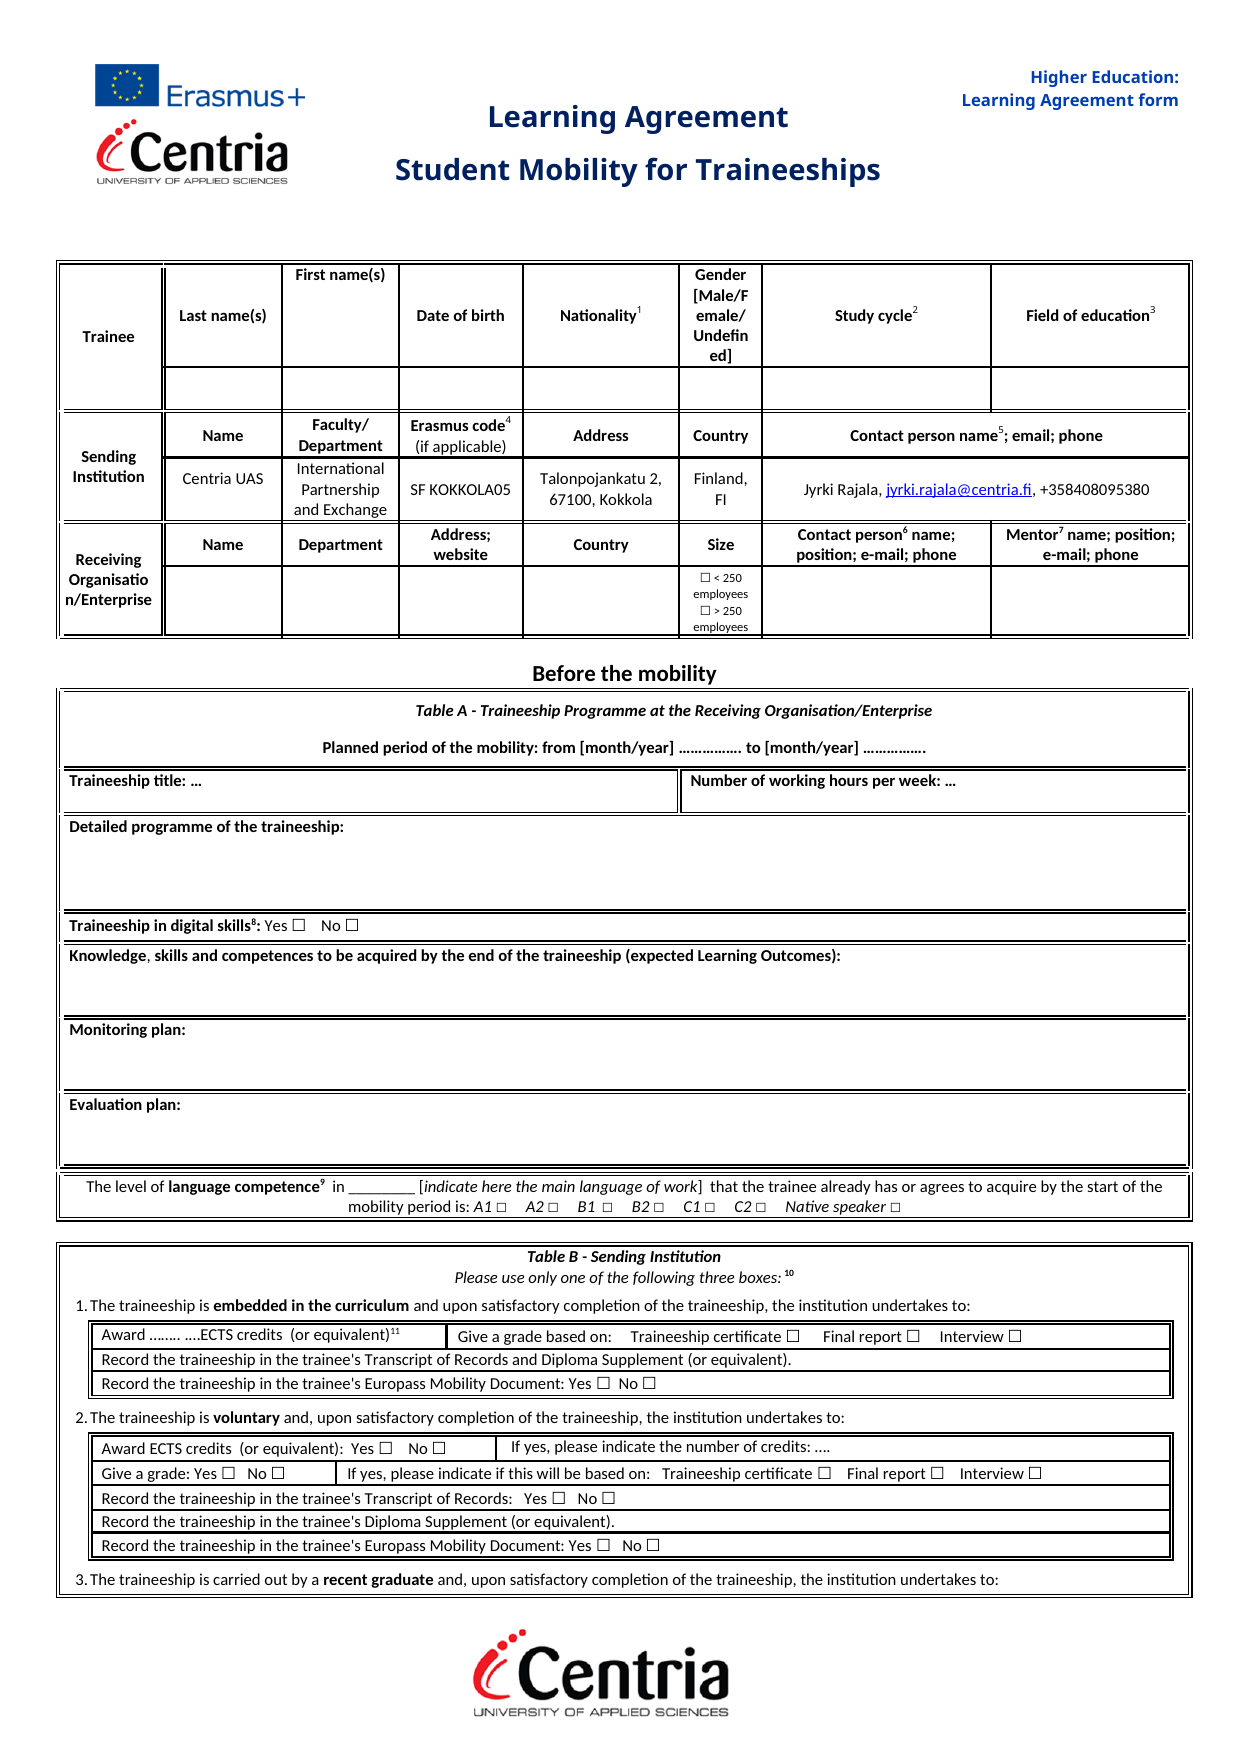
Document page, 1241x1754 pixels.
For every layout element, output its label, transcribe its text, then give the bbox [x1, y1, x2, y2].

table_cell Mentor name; position; e-mail; phone [992, 520, 1191, 565]
table_cell [58, 1164, 159, 1172]
table_cell Department [283, 524, 398, 565]
table_cell Detailed programme of the traineeship: [58, 811, 1191, 909]
table_cell [400, 368, 522, 409]
table_header Trainee [60, 265, 163, 409]
table_cell Traineeship in digital skills: Yes ☐ No ☐ [58, 909, 1191, 940]
table_cell Country [524, 524, 678, 565]
table_cell Size [680, 524, 761, 565]
table_cell Name [166, 524, 281, 565]
table_cell Number of working hours per week: … [679, 766, 1191, 811]
picture [468, 1626, 738, 1720]
table_cell Country [680, 413, 761, 456]
table_cell International Partnership and Exchange [283, 459, 398, 519]
picture [95, 64, 306, 107]
table_cell Finland, FI [680, 459, 761, 519]
table_header Field of education [992, 265, 1188, 366]
table_cell Contact person name; position; e-mail; phone [763, 524, 990, 565]
table_cell Faculty/ Department [283, 413, 398, 456]
table_header Date of birth [400, 265, 522, 366]
table_cell [400, 567, 522, 634]
table_cell Before the mobility [58, 634, 1191, 687]
table_cell Contact person name; email; phone [763, 409, 1191, 456]
table_cell Name [166, 413, 281, 456]
table_cell Jyrki Rajala, jyrki.rajala@centria.fi, +358408095380 [763, 459, 1188, 519]
table_cell [992, 368, 1188, 409]
table_cell Receiving Organisation/Enterprise [58, 520, 163, 634]
table_cell [1062, 1164, 1191, 1172]
table_cell Knowledge, skills and competences to be acquired by the end of the traineeship (expected Learning Outcomes): [58, 940, 1191, 1015]
table_cell [283, 368, 398, 409]
table_header Nationality [524, 265, 678, 366]
table_cell [283, 567, 398, 634]
table_cell Centria UAS [166, 459, 281, 519]
table_cell [992, 567, 1188, 634]
table_header Gender [Male/Female/Undefined] [680, 265, 761, 366]
table_cell < 250 employees > 250 employees [680, 567, 761, 634]
table_cell Traineeship title: … [58, 766, 679, 811]
table_cell The level of language competence in ________ [indicate here the main language of work] that the trainee already has or agrees to acquire by the start of the mobility period is: A1 A2 B1 B2 C1 C2 Native speaker [58, 1172, 1191, 1217]
picture [93, 117, 294, 186]
table_cell [524, 567, 678, 634]
table_cell [524, 368, 678, 409]
table_cell Sending Institution [58, 409, 163, 519]
table_cell SF KOKKOLA05 [400, 459, 522, 519]
table_cell [166, 567, 281, 634]
table_header First name(s) [283, 265, 398, 366]
table_cell Monitoring plan: [58, 1015, 1191, 1089]
table_cell Erasmus code (if applicable) [400, 413, 522, 456]
table_cell Address; website [400, 524, 522, 565]
table_cell [763, 368, 990, 409]
table_cell [58, 688, 159, 729]
table_cell [166, 368, 281, 409]
table_header Last name(s) [163, 261, 282, 366]
table_cell Talonpojankatu 2, 67100, Kokkola [524, 459, 678, 519]
table_cell Planned period of the mobility: from [month/year] ……………. to [month/year] ……………. [60, 729, 1188, 766]
table_cell Address [524, 413, 678, 456]
table_cell [763, 567, 990, 634]
table_header Study cycle [763, 265, 990, 366]
table_cell Evaluation plan: [58, 1089, 1191, 1164]
table_cell [680, 368, 761, 409]
table_cell Table A - Traineeship Programme at the Receiving Organisation/Enterprise [159, 688, 1191, 729]
